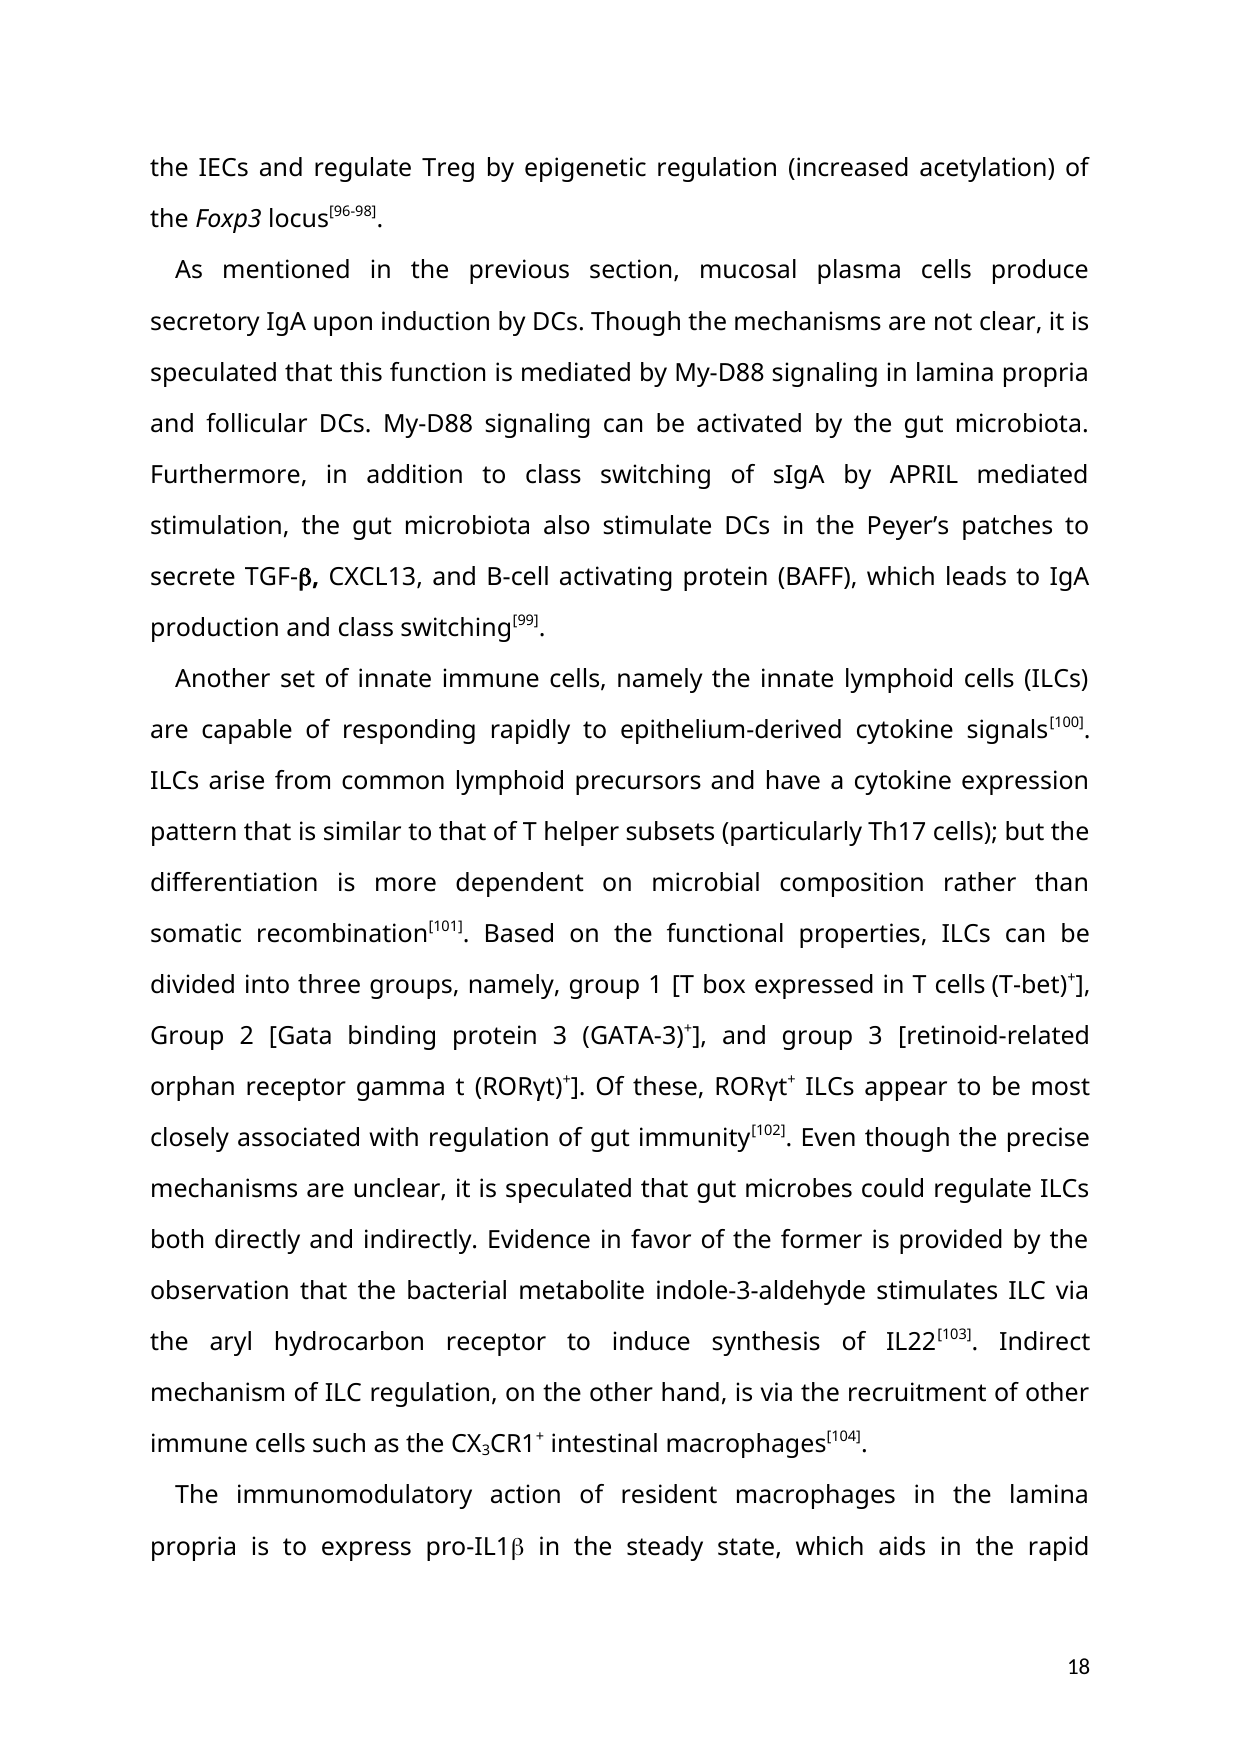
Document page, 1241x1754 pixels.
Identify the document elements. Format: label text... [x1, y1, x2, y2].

text Another set of innate immune cells, namely the innate lymphoid cells (ILCs) are capable of responding rapidly to epithelium-derived cytokine signals[100]. ILCs arise from common lymphoid precursors and have a cytokine expression pattern that is similar to that of T helper subsets (particularly Th17 cells); but the differentiation is more dependent on microbial composition rather than somatic recombination[101]. Based on the functional properties, ILCs can be divided into three groups, namely, group 1 [T box expressed in T cells (T-bet)+], Group 2 [Gata binding protein 3 (GATA-3)+], and group 3 [retinoid-related orphan receptor gamma t (RORγt)+]. Of these, RORγt+ ILCs appear to be most closely associated with regulation of gut immunity[102]. Even though the precise mechanisms are unclear, it is speculated that gut microbes could regulate ILCs both directly and indirectly. Evidence in favor of the former is provided by the observation that the bacterial metabolite indole-3-aldehyde stimulates ILC via the aryl hydrocarbon receptor to induce synthesis of IL22[103]. Indirect mechanism of ILC regulation, on the other hand, is via the recruitment of other immune cells such as the CX3CR1+ intestinal macrophages[104]. [150, 660, 1090, 1460]
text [150, 150, 1090, 235]
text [150, 1477, 1090, 1562]
text As mentioned in the previous section, mucosal plasma cells produce secretory IgA upon induction by DCs. Though the mechanisms are not clear, it is speculated that this function is mediated by My-D88 signaling in lamina propria and follicular DCs. My-D88 signaling can be activated by the gut microbiota. Furthermore, in addition to class switching of sIgA by APRIL mediated stimulation, the gut microbiota also stimulate DCs in the Peyer’s patches to secrete TGF-, CXCL13, and B-cell activating protein (BAFF), which leads to IgA production and class switching[99]. [150, 252, 1090, 643]
